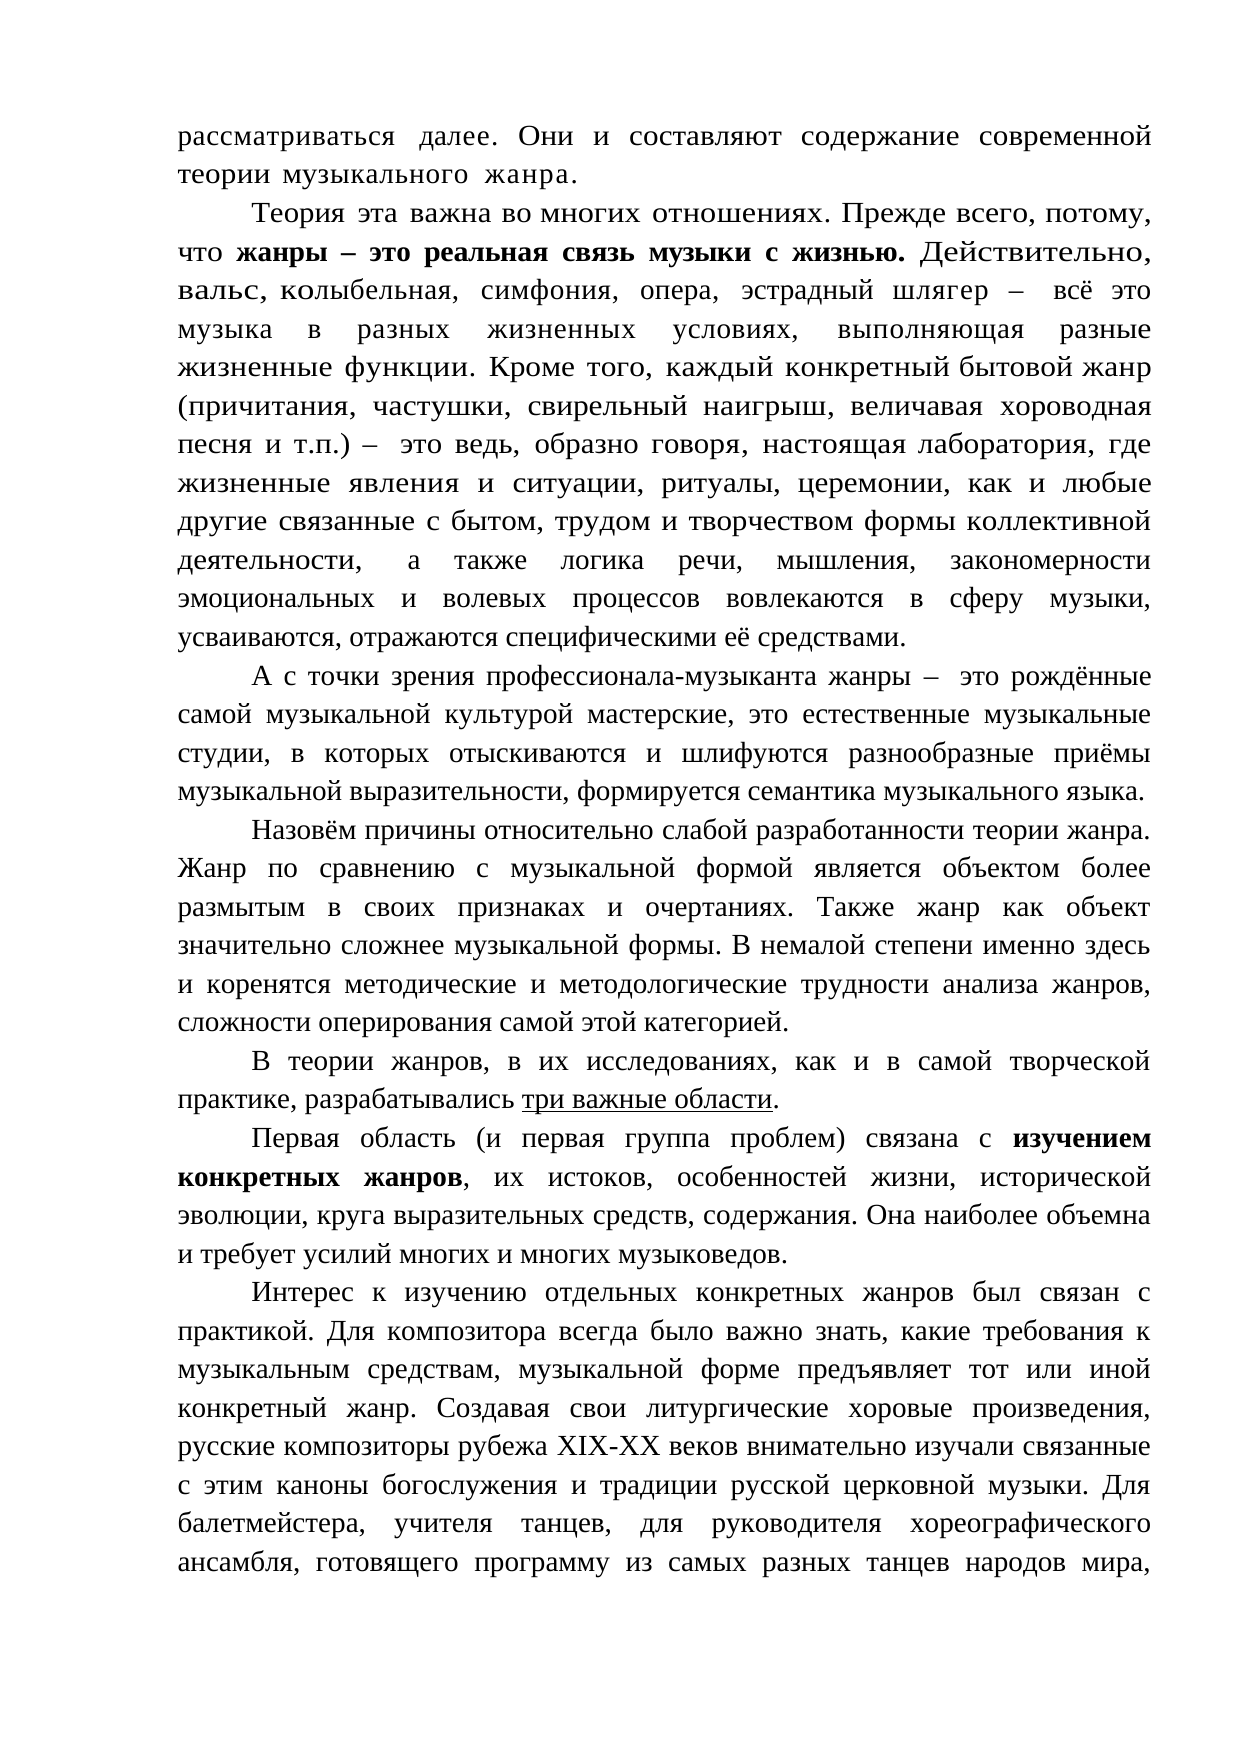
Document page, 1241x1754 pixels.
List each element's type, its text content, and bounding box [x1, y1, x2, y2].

text Теория эта важна во многих отношениях. Прежде всего, потому, что жанры – это реальная связь музыки с жизнью. Действительно, вальс, колыбельная, симфония, опера, эстрадный шлягер – всё это музыка в разных жизненных условиях, выполняющая разные жизненные функции. Кроме того, каждый конкретный бытовой жанр (причитания, частушки, свирельный наигрыш, величавая хороводная песня и т.п.) – это ведь, образно говоря, настоящая лаборатория, где жизненные явления и ситуации, ритуалы, церемонии, как и любые другие связанные с бытом, трудом и творчеством формы коллективной деятельности, а также логика речи, мышления, закономерности эмоциональных и волевых процессов вовлекаются в сферу музыки, усваиваются, отражаются специфическими её средствами. [177, 195, 1152, 653]
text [177, 1274, 1152, 1578]
text В теории жанров, в их исследованиях, как и в самой творческой практике, разрабатывались три важные области. [177, 1043, 1152, 1115]
text Назовём причины относительно слабой разработанности теории жанра. Жанр по сравнению с музыкальной формой является объектом более размытым в своих признаках и очертаниях. Также жанр как объект значительно сложнее музыкальной формы. В немалой степени именно здесь и коренятся методические и методологические трудности анализа жанров, сложности оперирования самой этой категорией. [177, 812, 1152, 1038]
text А с точки зрения профессионала-музыканта жанры – это рождённые самой музыкальной культурой мастерские, это естественные музыкальные студии, в которых отыскиваются и шлифуются разнообразные приёмы музыкальной выразительности, формируется семантика музыкального языка. [177, 658, 1152, 807]
text Первая область (и первая группа проблем) связана с изучением конкретных жанров, их истоков, особенностей жизни, исторической эволюции, круга выразительных средств, содержания. Она наиболее объемна и требует усилий многих и многих музыковедов. [177, 1120, 1152, 1269]
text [177, 118, 1152, 190]
